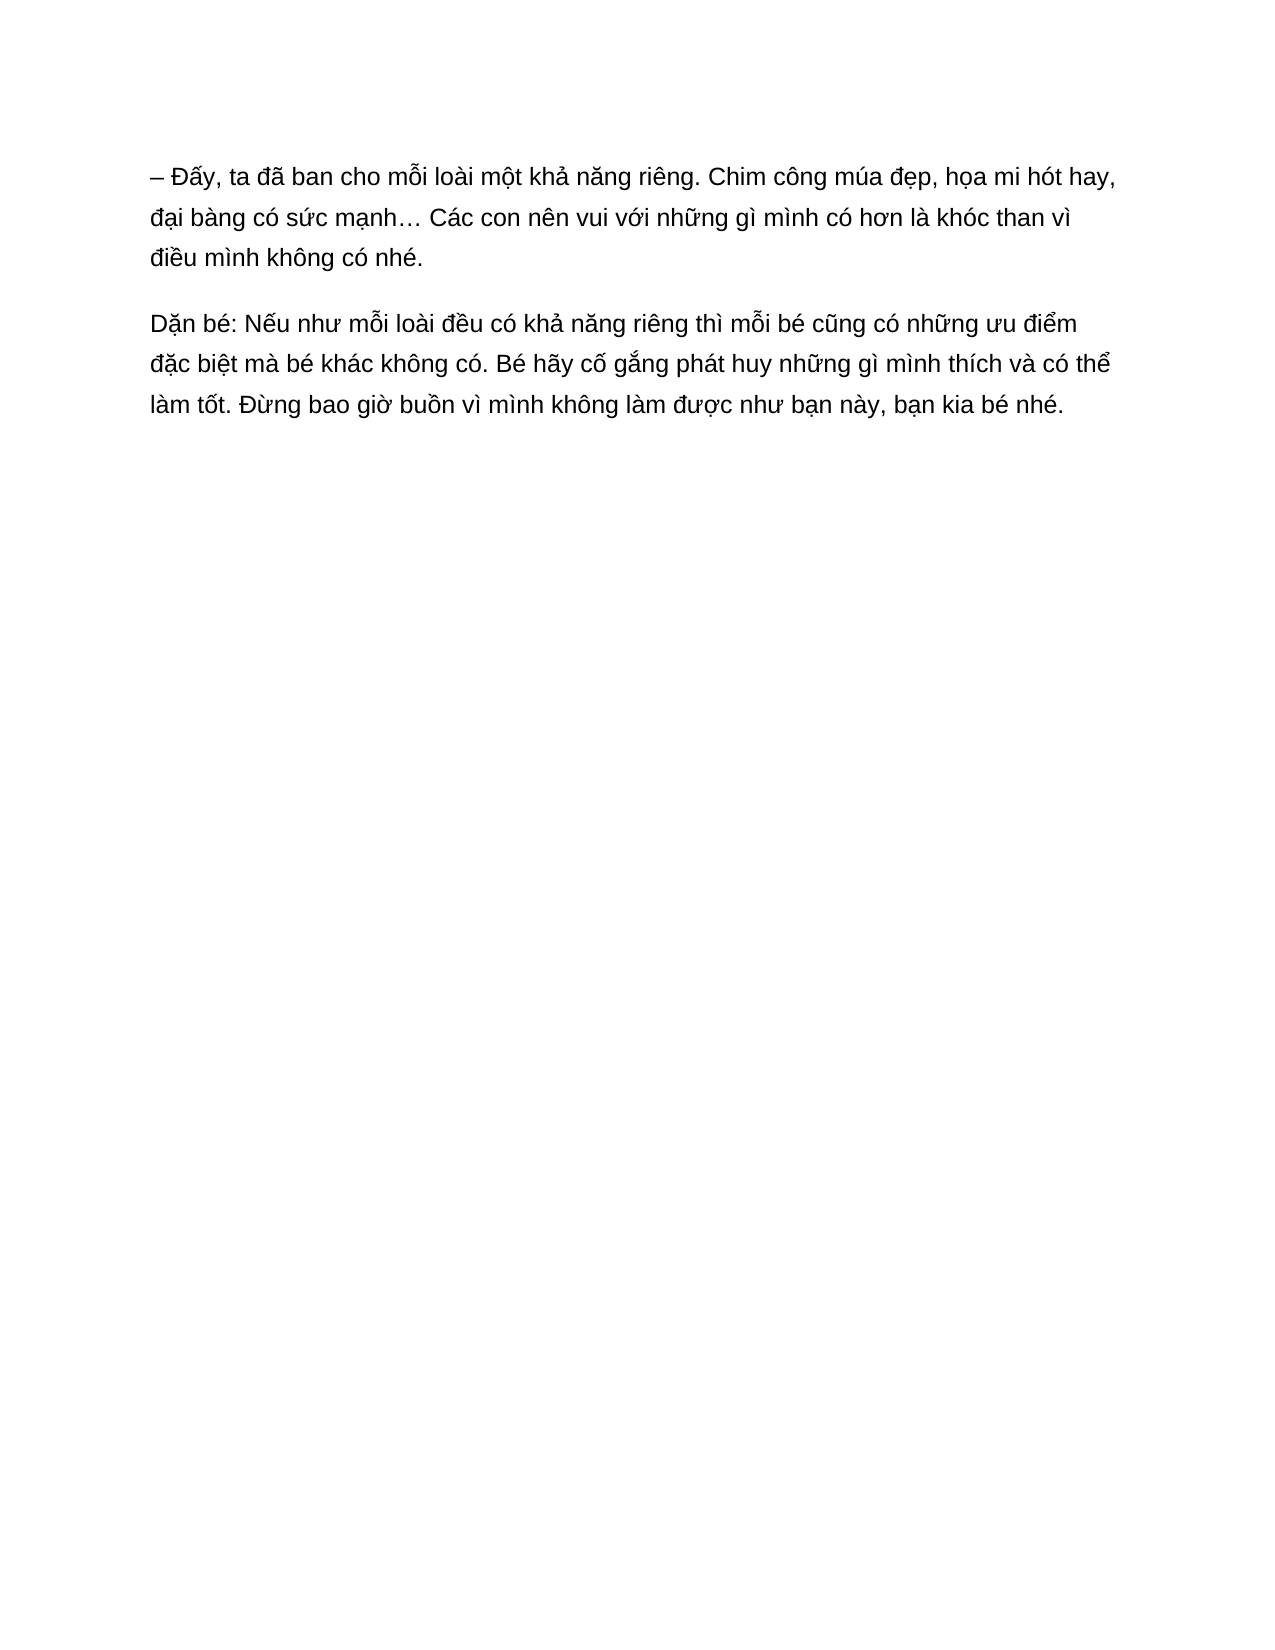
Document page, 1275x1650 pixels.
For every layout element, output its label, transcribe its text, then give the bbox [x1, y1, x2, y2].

text – Đấy, ta đã ban cho mỗi loài một khả năng riêng. Chim công múa đẹp, họa mi hót hay, đại bàng có sức mạnh… Các con nên vui với những gì mình có hơn là khóc than vì điều mình không có nhé. [150, 150, 1125, 272]
text Dặn bé: Nếu như mỗi loài đều có khả năng riêng thì mỗi bé cũng có những ưu điểm đặc biệt mà bé khác không có. Bé hãy cố gắng phát huy những gì mình thích và có thể làm tốt. Đừng bao giờ buồn vì mình không làm được như bạn này, bạn kia bé nhé. [150, 297, 1125, 419]
